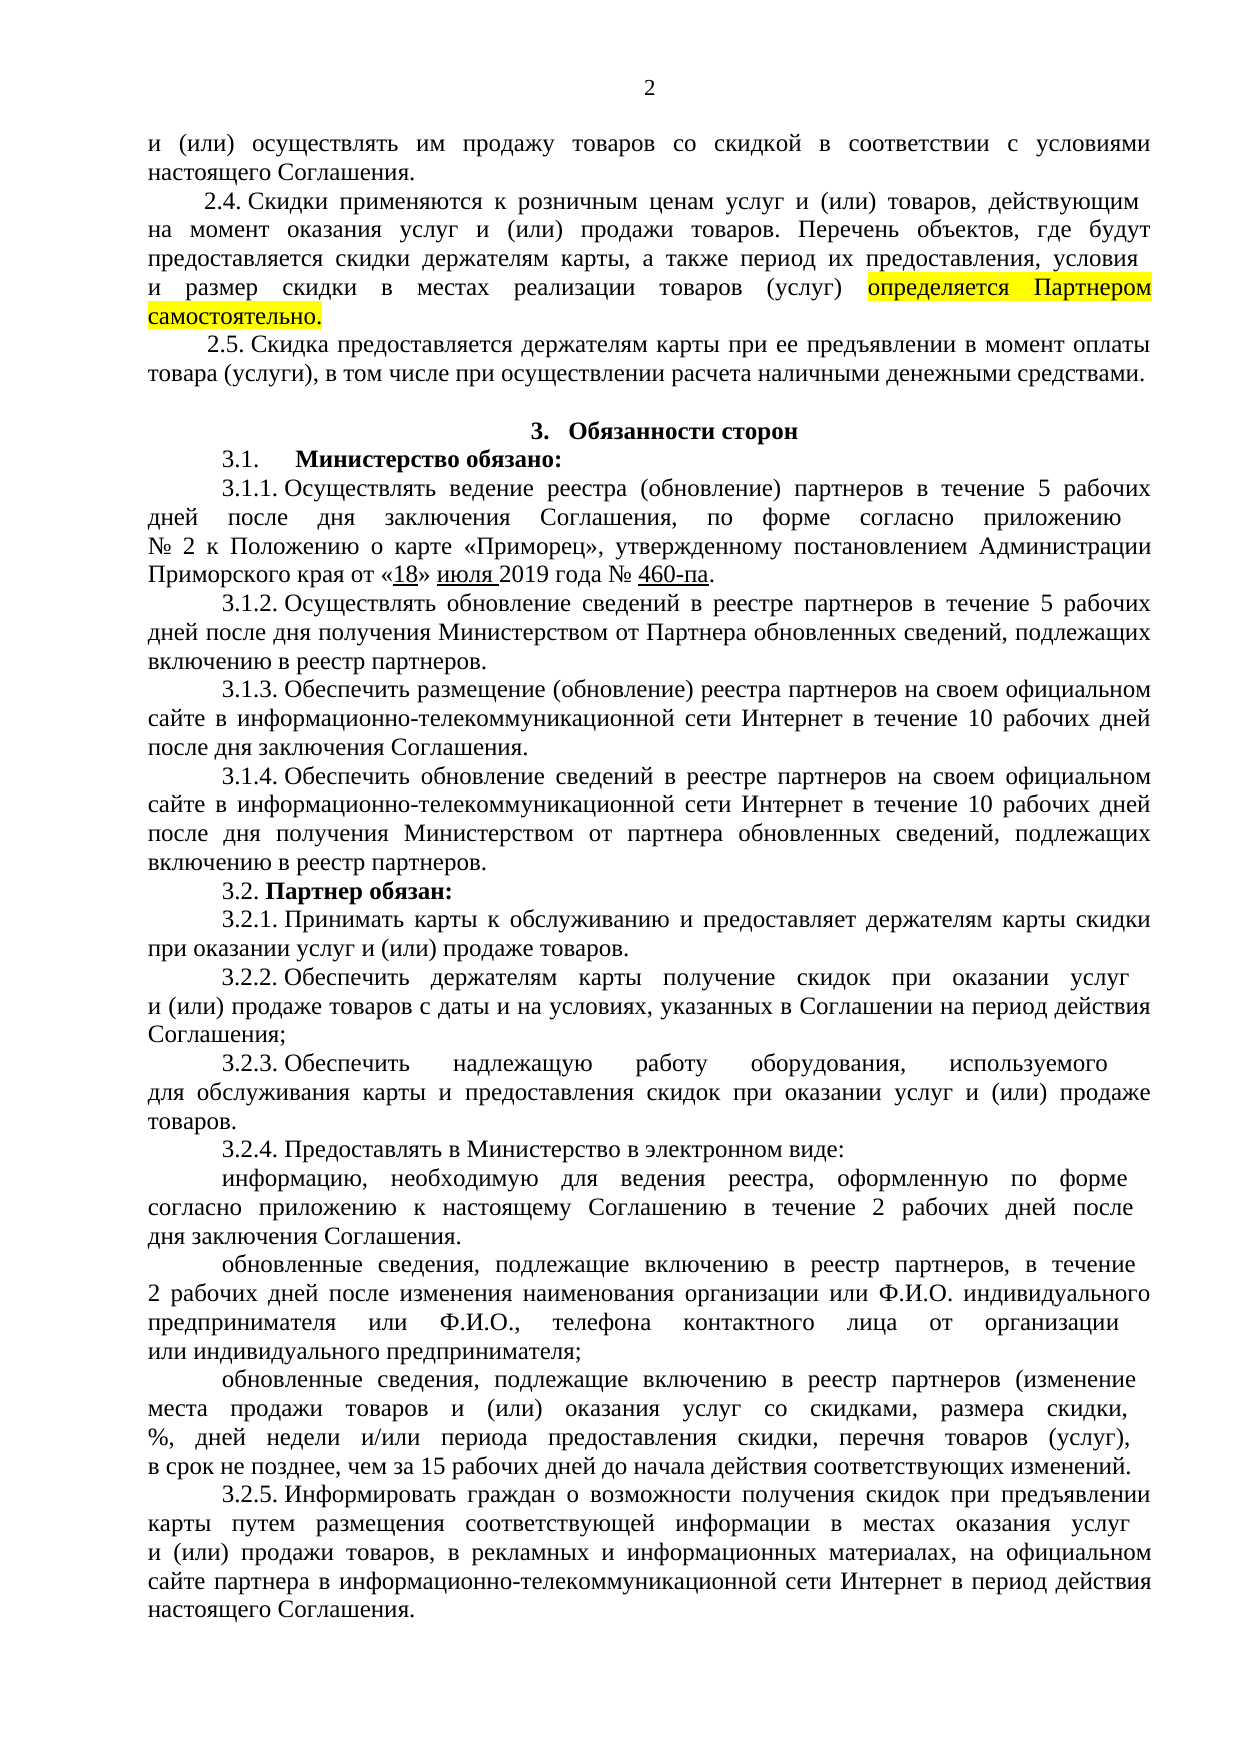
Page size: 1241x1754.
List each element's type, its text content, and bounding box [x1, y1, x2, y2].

text 3.2.2. Обеспечить держателям карты получение скидок при оказании услуг и (или) продаже товаров с даты и на условиях, указанных в Соглашении на период действия Соглашения; [148, 962, 1152, 1048]
list 3.1.4. Обеспечить обновление сведений в реестре партнеров на своем официальном сайте в информационно-телекоммуникационной сети Интернет в течение 10 рабочих дней после дня получения Министерством от партнера обновленных сведений, подлежащих включению в реестр партнеров. [148, 761, 1152, 876]
list 3.2.1. Принимать карты к обслуживанию и предоставляет держателям карты скидки при оказании услуг и (или) продаже товаров. [148, 904, 1152, 962]
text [148, 128, 1152, 186]
list Обязанности сторон [177, 416, 1152, 444]
list 3.1.1. Осуществлять ведение реестра (обновление) партнеров в течение 5 рабочих дней после дня заключения Соглашения, по форме согласно приложению № 2 к Положению о карте «Приморец», утвержденному постановлением Администрации Приморского края от «18» июля 2019 года № 460-па. [148, 473, 1152, 588]
list 3.2. Партнер обязан: [148, 876, 1152, 904]
list Министерство обязано: [148, 444, 1152, 473]
text 2.4. Скидки применяются к розничным ценам услуг и (или) товаров, действующим на момент оказания услуг и (или) продажи товаров. Перечень объектов, где будут предоставляется скидки держателям карты, а также период их предоставления, условия и размер скидки в местах реализации товаров (услуг) определяется Партнером самостоятельно. [148, 186, 1152, 329]
list 3.2.3. Обеспечить надлежащую работу оборудования, используемого для обслуживания карты и предоставления скидок при оказании услуг и (или) продаже товаров. [148, 1048, 1152, 1134]
list обновленные сведения, подлежащие включению в реестр партнеров (изменение места продажи товаров и (или) оказания услуг со скидками, размера скидки, %, дней недели и/или периода предоставления скидки, перечня товаров (услуг), в срок не позднее, чем за 15 рабочих дней до начала действия соответствующих изменений. [148, 1364, 1152, 1479]
list информацию, необходимую для ведения реестра, оформленную по форме согласно приложению к настоящему Соглашению в течение 2 рабочих дней после дня заключения Соглашения. [148, 1163, 1152, 1249]
text 2.5. Скидка предоставляется держателям карты при ее предъявлении в момент оплаты товара (услуги), в том числе при осуществлении расчета наличными денежными средствами. [148, 329, 1152, 387]
list 3.2.5. Информировать граждан о возможности получения скидок при предъявлении карты путем размещения соответствующей информации в местах оказания услуг и (или) продажи товаров, в рекламных и информационных материалах, на официальном сайте партнера в информационно-телекоммуникационной сети Интернет в период действия настоящего Соглашения. [148, 1479, 1152, 1623]
list 3.2.4. Предоставлять в Министерство в электронном виде: [148, 1134, 1152, 1163]
list 3.1.2. Осуществлять обновление сведений в реестре партнеров в течение 5 рабочих дней после дня получения Министерством от Партнера обновленных сведений, подлежащих включению в реестр партнеров. [148, 588, 1152, 674]
list обновленные сведения, подлежащие включению в реестр партнеров, в течение 2 рабочих дней после изменения наименования организации или Ф.И.О. индивидуального предпринимателя или Ф.И.О., телефона контактного лица от организации или индивидуального предпринимателя; [148, 1249, 1152, 1364]
list 3.1.3. Обеспечить размещение (обновление) реестра партнеров на своем официальном сайте в информационно-телекоммуникационной сети Интернет в течение 10 рабочих дней после дня заключения Соглашения. [148, 674, 1152, 761]
